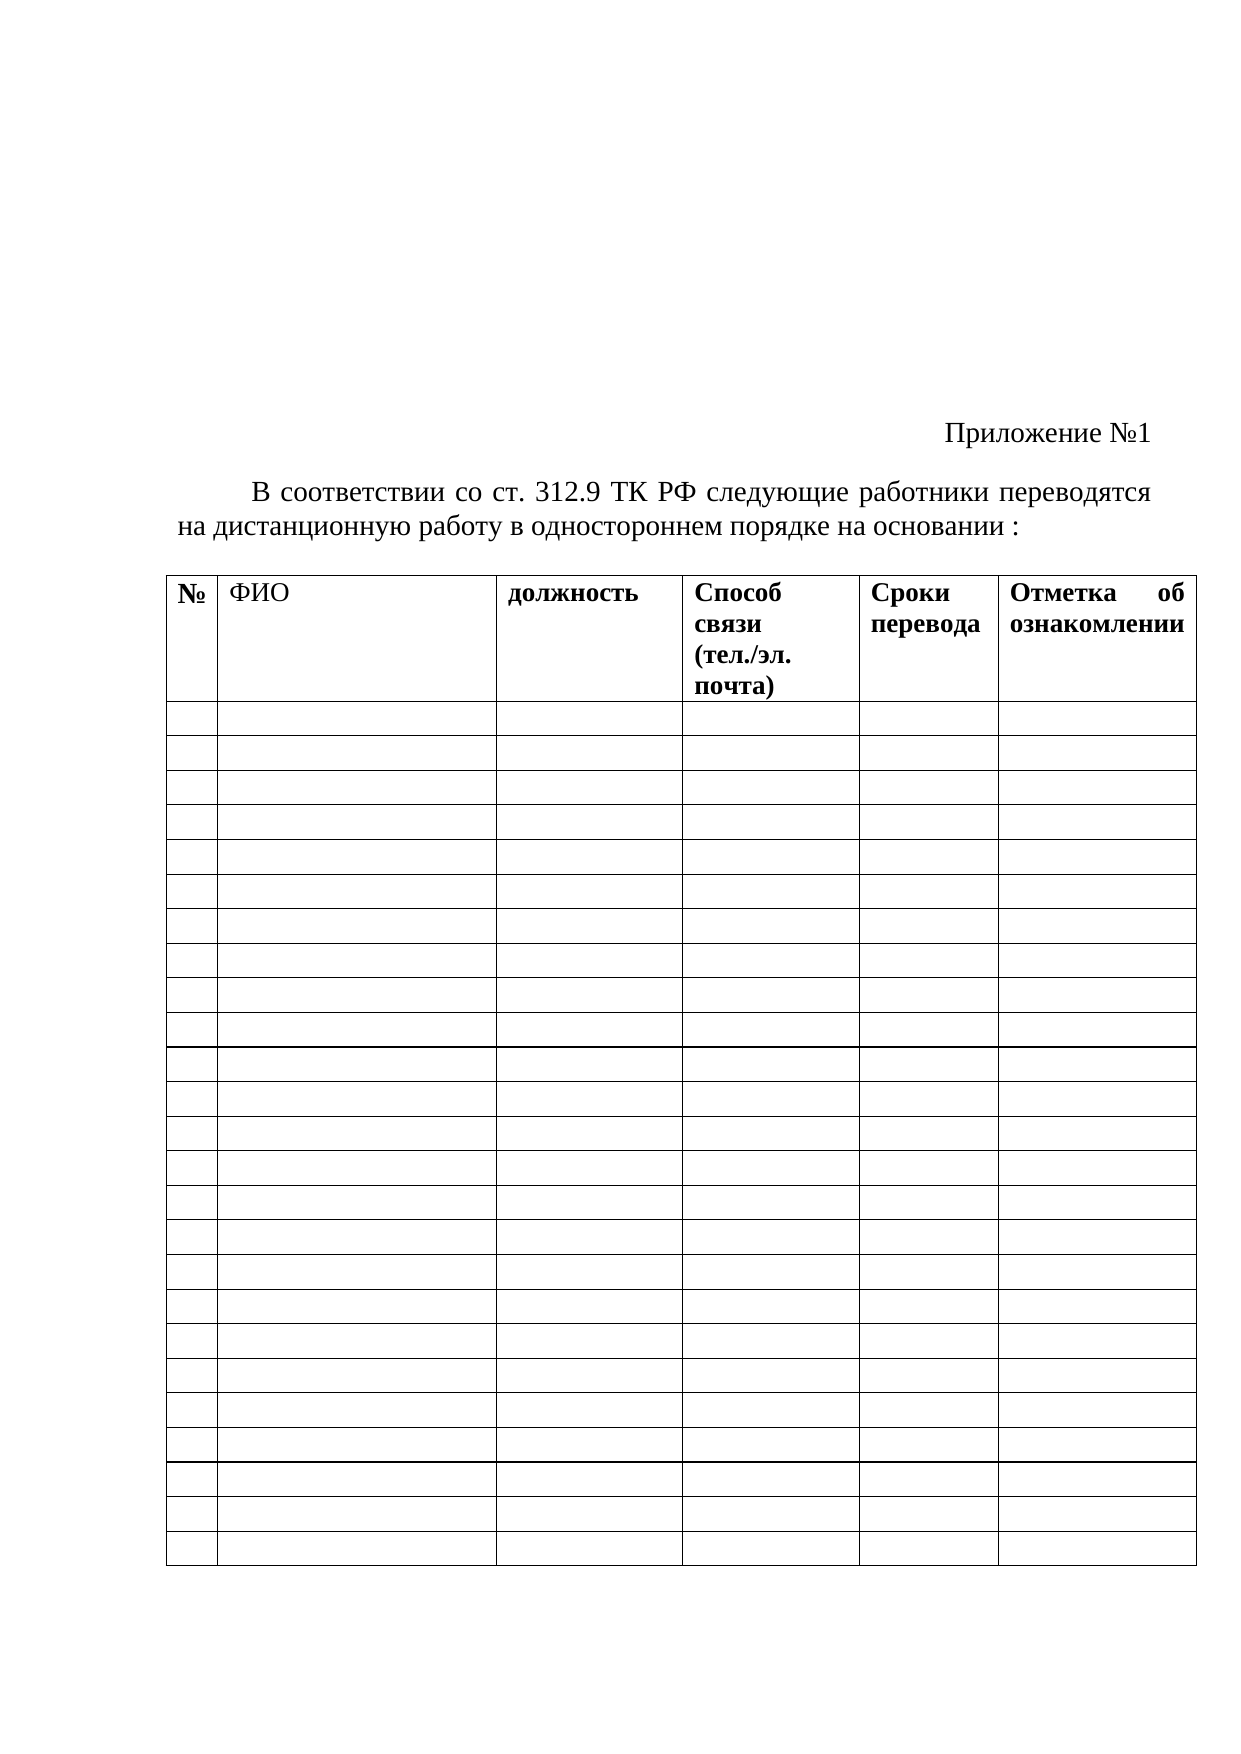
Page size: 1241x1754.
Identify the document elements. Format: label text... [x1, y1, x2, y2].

table_cell [218, 1151, 496, 1185]
table_cell [167, 805, 217, 839]
table_cell [860, 1290, 998, 1323]
table_cell [497, 1532, 682, 1565]
table_cell [999, 1324, 1196, 1358]
text В соответствии со ст. 312.9 ТК РФ следующие работники переводятся на дистанционную работу в одностороннем порядке на основании : [177, 474, 1152, 541]
table_cell [167, 1497, 217, 1531]
table_cell [497, 1220, 682, 1254]
table_header № [167, 576, 217, 701]
table_cell [218, 1393, 496, 1427]
table_cell [218, 840, 496, 873]
table_cell [497, 805, 682, 839]
table_cell [167, 1393, 217, 1427]
table_cell [860, 1324, 998, 1358]
table_header Способ связи (тел./эл. почта) [683, 576, 859, 701]
table_cell [497, 978, 682, 1012]
table_cell [218, 702, 496, 735]
table_cell [860, 1082, 998, 1116]
table_cell [683, 1082, 859, 1116]
table_cell [167, 875, 217, 908]
table_cell [167, 771, 217, 804]
table_cell [999, 771, 1196, 804]
table_cell [683, 702, 859, 735]
table_cell [218, 1186, 496, 1219]
table_cell [497, 1290, 682, 1323]
table_cell [860, 1117, 998, 1150]
table_cell [497, 771, 682, 804]
table_cell [999, 909, 1196, 943]
table_cell [999, 1359, 1196, 1392]
table_cell [860, 909, 998, 943]
table_cell [860, 805, 998, 839]
table_cell [683, 1463, 859, 1496]
table_cell [860, 978, 998, 1012]
table_cell [999, 1532, 1196, 1565]
table_cell [683, 1428, 859, 1461]
table_cell [218, 771, 496, 804]
table_cell [860, 1359, 998, 1392]
table_cell [497, 1255, 682, 1288]
table_header Сроки перевода [860, 576, 998, 701]
table_cell [683, 1013, 859, 1046]
table_cell [860, 1428, 998, 1461]
table_cell [860, 1497, 998, 1531]
table_cell [683, 944, 859, 977]
table_cell [167, 944, 217, 977]
table_cell [497, 736, 682, 770]
table_cell [860, 1463, 998, 1496]
table_cell [218, 1255, 496, 1288]
table_cell [497, 840, 682, 873]
table_cell [860, 1255, 998, 1288]
table_cell [218, 1324, 496, 1358]
table_cell [497, 875, 682, 908]
table_cell [860, 875, 998, 908]
table_cell [683, 1290, 859, 1323]
table_cell [167, 1220, 217, 1254]
table_cell [999, 1497, 1196, 1531]
table_cell [683, 736, 859, 770]
table_cell [860, 1393, 998, 1427]
table_cell [860, 1186, 998, 1219]
table_cell [167, 1186, 217, 1219]
table_cell [497, 1048, 682, 1081]
table_cell [167, 1463, 217, 1496]
table_cell [860, 944, 998, 977]
table_cell [860, 702, 998, 735]
table_cell [683, 805, 859, 839]
table_cell [999, 1082, 1196, 1116]
table_cell [860, 1220, 998, 1254]
table_cell [497, 1359, 682, 1392]
table_cell [218, 909, 496, 943]
table_cell [167, 1324, 217, 1358]
table_cell [167, 1013, 217, 1046]
table_cell [497, 1151, 682, 1185]
table_cell [497, 1497, 682, 1531]
table_cell [497, 1082, 682, 1116]
table_cell [999, 1290, 1196, 1323]
table_cell [999, 1151, 1196, 1185]
table_cell [999, 1186, 1196, 1219]
table_cell [860, 736, 998, 770]
table_cell [683, 1151, 859, 1185]
table_cell [683, 1255, 859, 1288]
table_cell [218, 1013, 496, 1046]
table_cell [683, 771, 859, 804]
table_cell [167, 702, 217, 735]
table_cell [999, 1255, 1196, 1288]
table_cell [999, 978, 1196, 1012]
table_cell [999, 736, 1196, 770]
table_cell [683, 1393, 859, 1427]
table_cell [167, 1532, 217, 1565]
table_cell [167, 1290, 217, 1323]
table_cell [683, 1220, 859, 1254]
table_cell [683, 840, 859, 873]
table_cell [218, 875, 496, 908]
table_cell [167, 1255, 217, 1288]
table_cell [999, 1393, 1196, 1427]
table_cell [999, 944, 1196, 977]
table_cell [999, 1428, 1196, 1461]
table_cell [167, 1151, 217, 1185]
table_cell [167, 840, 217, 873]
table_cell [683, 1324, 859, 1358]
table_cell [218, 1497, 496, 1531]
table_cell [999, 840, 1196, 873]
table_cell [860, 1013, 998, 1046]
table_cell [497, 944, 682, 977]
table_cell [167, 1048, 217, 1081]
table_cell [167, 909, 217, 943]
text Приложение №1 [177, 415, 1152, 448]
table_cell [999, 1048, 1196, 1081]
table_cell [683, 1117, 859, 1150]
table_cell [860, 1048, 998, 1081]
table_cell [683, 1359, 859, 1392]
table_cell [683, 875, 859, 908]
table_cell [167, 978, 217, 1012]
table_cell [218, 1532, 496, 1565]
table_cell [860, 840, 998, 873]
table_header Отметка об ознакомлении [999, 576, 1196, 701]
table_cell [683, 978, 859, 1012]
table_cell [218, 978, 496, 1012]
table_cell [167, 1117, 217, 1150]
table_cell [218, 1220, 496, 1254]
table_cell [218, 736, 496, 770]
table_cell [999, 1013, 1196, 1046]
table_cell [860, 1151, 998, 1185]
table_cell [218, 944, 496, 977]
table_cell [683, 1497, 859, 1531]
table_cell [167, 1359, 217, 1392]
table_cell [167, 736, 217, 770]
table_cell [999, 1463, 1196, 1496]
table_cell [683, 1186, 859, 1219]
table_cell [218, 1428, 496, 1461]
table_cell [497, 1428, 682, 1461]
table_cell [497, 1013, 682, 1046]
table_cell [218, 805, 496, 839]
table_cell [497, 1324, 682, 1358]
table_cell [999, 1117, 1196, 1150]
table_header ФИО [218, 576, 496, 701]
table_cell [860, 771, 998, 804]
table_cell [999, 875, 1196, 908]
table_cell [497, 909, 682, 943]
table_cell [218, 1359, 496, 1392]
table_cell [218, 1117, 496, 1150]
table_cell [683, 909, 859, 943]
table_cell [497, 1117, 682, 1150]
table_cell [497, 1463, 682, 1496]
table_cell [999, 805, 1196, 839]
table_cell [999, 1220, 1196, 1254]
table_cell [683, 1048, 859, 1081]
table_cell [497, 702, 682, 735]
table_cell [218, 1082, 496, 1116]
table_cell [860, 1532, 998, 1565]
table_cell [167, 1082, 217, 1116]
table_cell [497, 1393, 682, 1427]
table_header должность [497, 576, 682, 701]
table_cell [218, 1290, 496, 1323]
table_cell [497, 1186, 682, 1219]
table_cell [683, 1532, 859, 1565]
table_cell [999, 702, 1196, 735]
table_cell [218, 1463, 496, 1496]
table_cell [167, 1428, 217, 1461]
table_cell [218, 1048, 496, 1081]
